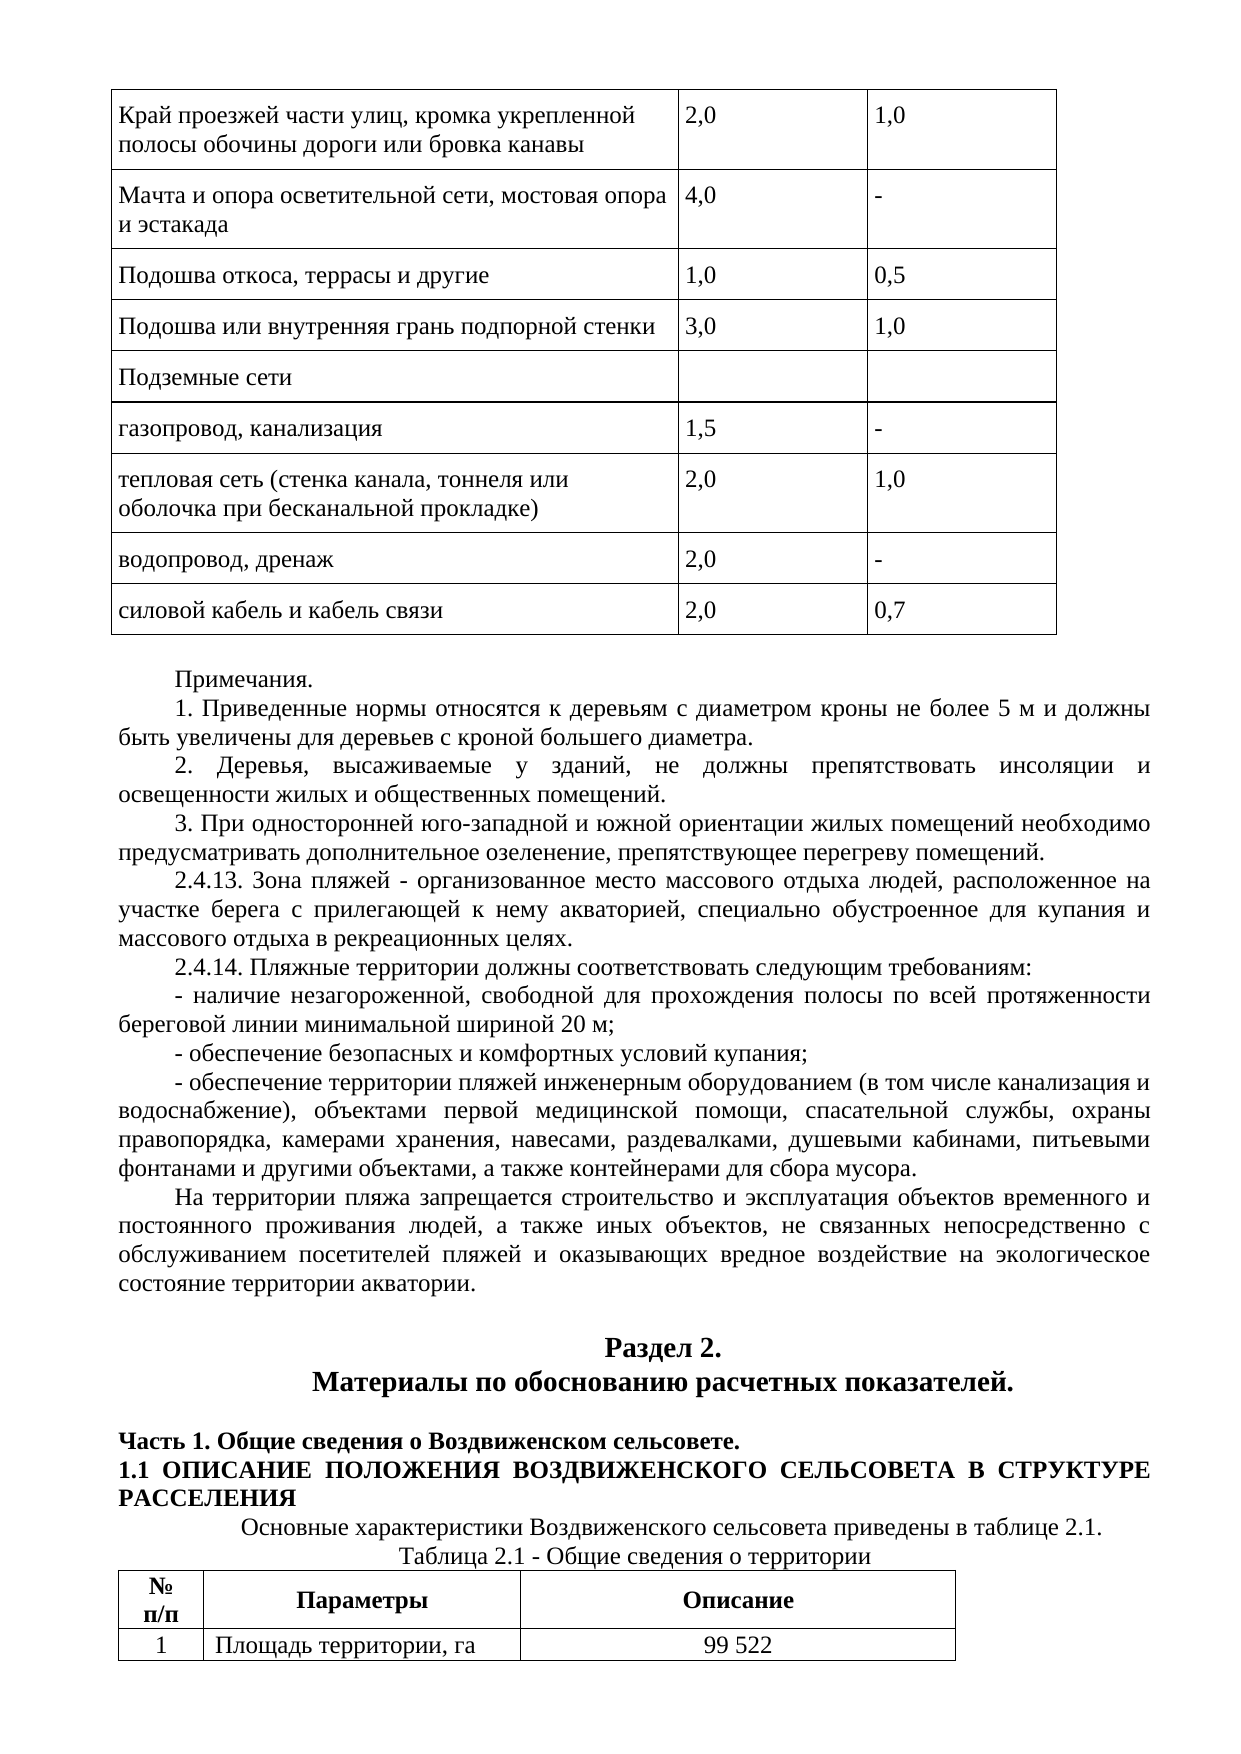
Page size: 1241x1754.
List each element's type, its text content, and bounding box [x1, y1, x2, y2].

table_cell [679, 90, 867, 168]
subtitle Часть 1. Общие сведения о Воздвиженском сельсовете. [118, 1426, 1152, 1455]
text Основные характеристики Воздвиженского сельсовета приведены в таблице 2.1. [118, 1512, 1152, 1541]
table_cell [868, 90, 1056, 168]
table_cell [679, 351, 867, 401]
subtitle 1.1 ОПИСАНИЕ ПОЛОЖЕНИЯ ВОЗДВИЖЕНСКОГО СЕЛЬСОВЕТА В СТРУКТУРЕ РАССЕЛЕНИЯ [118, 1455, 1152, 1512]
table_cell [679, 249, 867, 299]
text Таблица 2.1 - Общие сведения о территории [118, 1541, 1152, 1570]
text На территории пляжа запрещается строительство и эксплуатация объектов временного и постоянного проживания людей, а также иных объектов, не связанных непосредственно с обслуживанием посетителей пляжей и оказывающих вредное воздействие на экологическое состояние территории акватории. [118, 1182, 1152, 1297]
text Примечания. [118, 664, 1152, 693]
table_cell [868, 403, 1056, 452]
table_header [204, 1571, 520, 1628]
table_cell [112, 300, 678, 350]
text 2.4.14. Пляжные территории должны соответствовать следующим требованиям: [118, 952, 1152, 980]
text 2. Деревья, высаживаемые у зданий, не должны препятствовать инсоляции и освещенности жилых и общественных помещений. [118, 750, 1152, 808]
text Раздел 2. [118, 1330, 1152, 1364]
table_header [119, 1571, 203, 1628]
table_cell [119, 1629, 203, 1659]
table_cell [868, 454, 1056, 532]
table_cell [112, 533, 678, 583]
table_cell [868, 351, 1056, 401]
text 2.4.13. Зона пляжей - организованное место массового отдыха людей, расположенное на участке берега с прилегающей к нему акваторией, специально обустроенное для купания и массового отдыха в рекреационных целях. [118, 865, 1152, 952]
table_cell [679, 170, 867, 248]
text - наличие незагороженной, свободной для прохождения полосы по всей протяженности береговой линии минимальной шириной ; [118, 980, 1152, 1038]
text Материалы по обоснованию расчетных показателей. [118, 1364, 1152, 1397]
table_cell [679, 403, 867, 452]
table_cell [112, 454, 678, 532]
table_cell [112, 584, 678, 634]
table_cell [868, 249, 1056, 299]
text - обеспечение территории пляжей инженерным оборудованием (в том числе канализация и водоснабжение), объектами первой медицинской помощи, спасательной службы, охраны правопорядка, камерами хранения, навесами, раздевалками, душевыми кабинами, питьевыми фонтанами и другими объектами, а также контейнерами для сбора мусора. [118, 1067, 1152, 1182]
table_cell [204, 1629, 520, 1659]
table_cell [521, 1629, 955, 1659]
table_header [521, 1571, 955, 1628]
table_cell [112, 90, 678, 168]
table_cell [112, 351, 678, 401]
text 1. Приведенные нормы относятся к деревьям с диаметром кроны не более и должны быть увеличены для деревьев с кроной большего диаметра. [118, 693, 1152, 750]
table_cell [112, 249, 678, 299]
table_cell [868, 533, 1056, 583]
text - обеспечение безопасных и комфортных условий купания; [118, 1038, 1152, 1067]
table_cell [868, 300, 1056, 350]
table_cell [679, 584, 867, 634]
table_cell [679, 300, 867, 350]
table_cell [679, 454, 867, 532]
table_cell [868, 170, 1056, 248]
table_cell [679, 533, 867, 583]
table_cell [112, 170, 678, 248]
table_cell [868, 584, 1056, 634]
text 3. При односторонней юго-западной и южной ориентации жилых помещений необходимо предусматривать дополнительное озеленение, препятствующее перегреву помещений. [118, 808, 1152, 865]
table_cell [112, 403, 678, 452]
